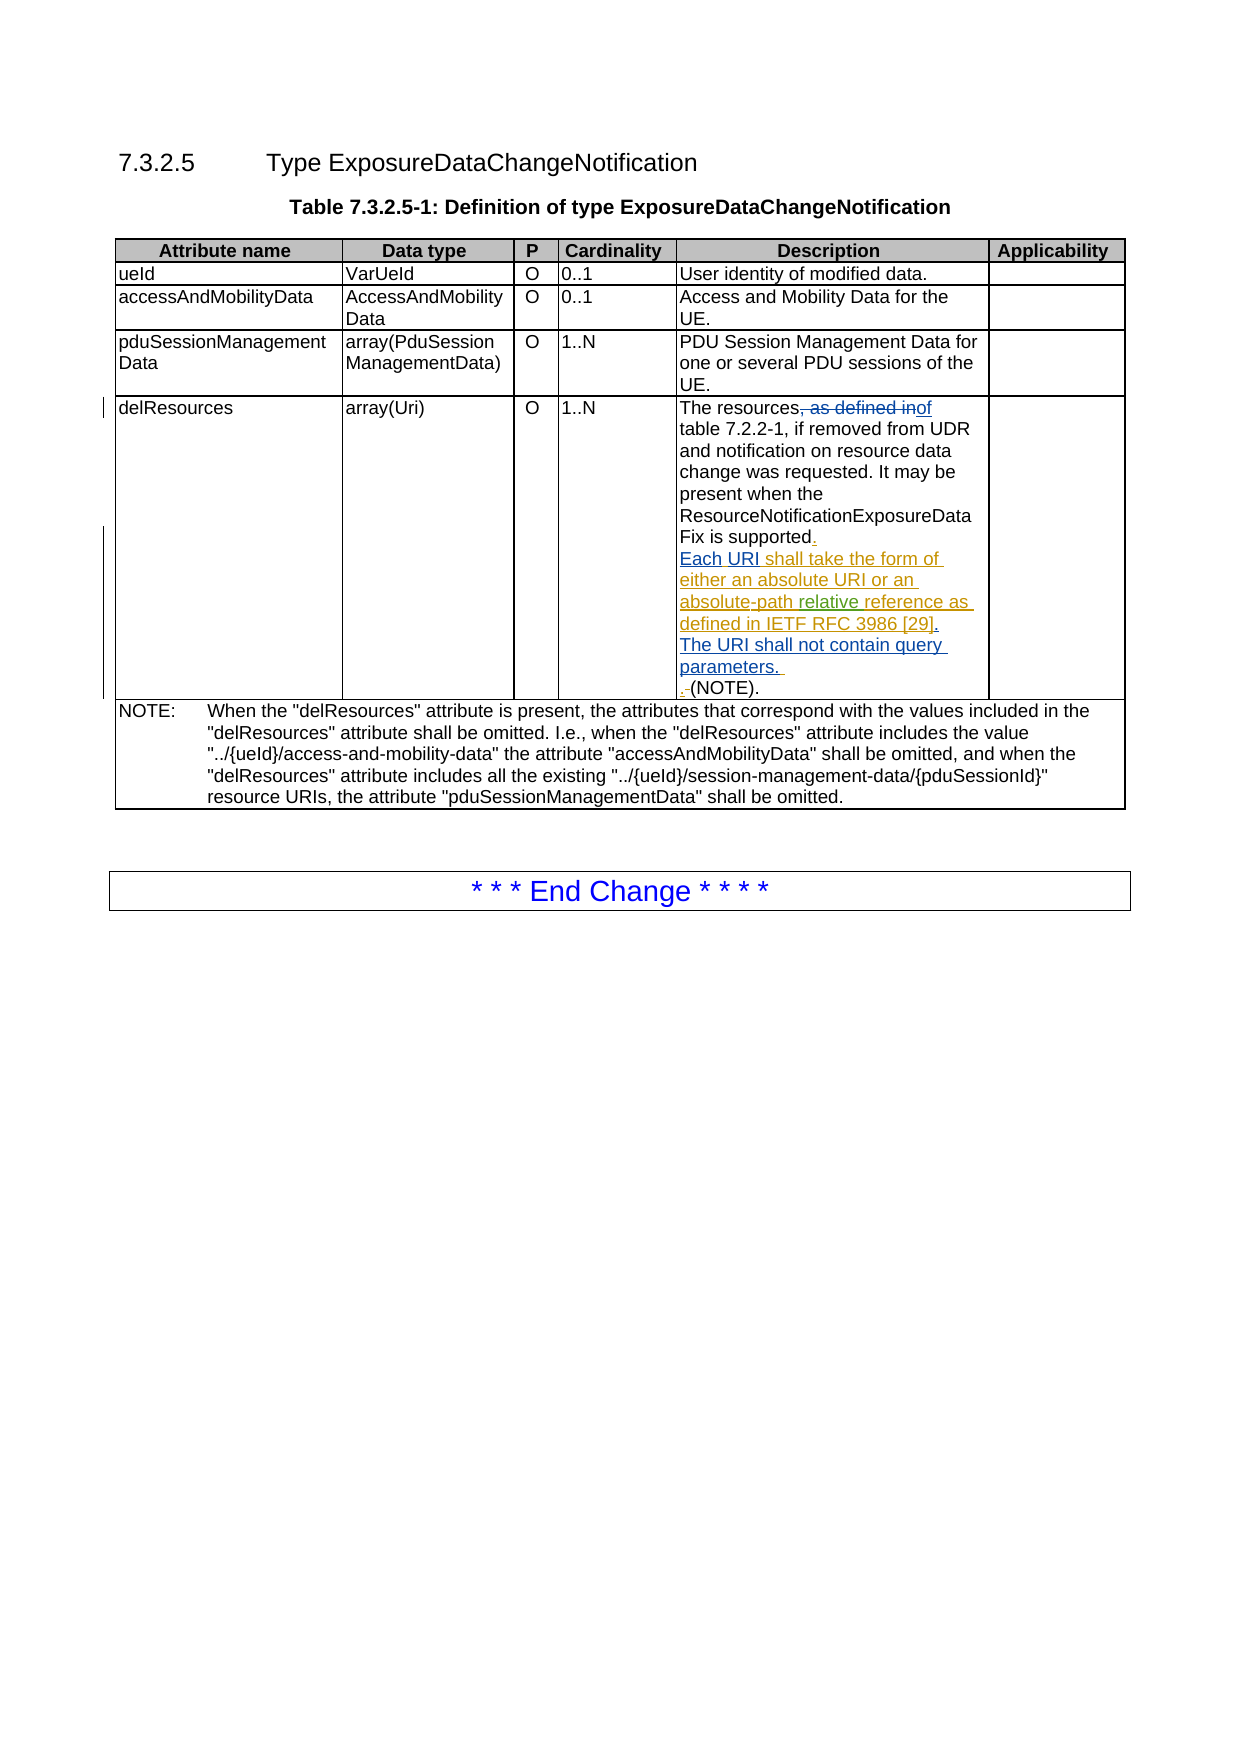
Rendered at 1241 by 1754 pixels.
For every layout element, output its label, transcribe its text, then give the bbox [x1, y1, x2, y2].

table_cell Access and Mobility Data for the UE. [677, 286, 988, 329]
table_cell array(PduSessionManagementData) [343, 331, 513, 395]
table_cell [990, 286, 1124, 329]
table_header Description [677, 240, 988, 261]
text * * * End Change * * * * [110, 872, 1130, 910]
table_cell [990, 397, 1124, 698]
table_cell User identity of modified data. [677, 263, 988, 284]
table_header P [515, 240, 558, 261]
table_cell VarUeId [343, 263, 513, 284]
table_cell The resources table 7.2.2-1, if removed from UDR and notification on resource data change was requested. It may be present when the ResourceNotificationExposureDataFix is supported (NOTE). [677, 397, 988, 698]
table_header Data type [343, 240, 513, 261]
table_cell array(Uri) [343, 397, 513, 698]
table_cell NOTE: When the "delResources" attribute is present, the attributes that correspond with the values included in the "delResources" attribute shall be omitted. I.e., when the "delResources" attribute includes the value "../{ueId}/access-and-mobility-data" the attribute "accessAndMobilityData" shall be omitted, and when the "delResources" attribute includes all the existing "../{ueId}/session-management-data/{pduSessionId}" resource URIs, the attribute "pduSessionManagementData" shall be omitted. [116, 700, 1124, 808]
table_cell 1..N [559, 397, 676, 698]
table_cell ueId [116, 263, 342, 284]
table_cell AccessAndMobilityData [343, 286, 513, 329]
table_cell PDU Session Management Data for one or several PDU sessions of the UE. [677, 331, 988, 395]
table_cell O [515, 263, 558, 284]
table_cell 1..N [559, 331, 676, 395]
table_cell [990, 331, 1124, 395]
table_cell 0..1 [559, 286, 676, 329]
table_cell pduSessionManagementData [116, 331, 342, 395]
table_header Attribute name [116, 240, 342, 261]
table_header Applicability [990, 240, 1124, 261]
table_cell O [515, 331, 558, 395]
table_cell accessAndMobilityData [116, 286, 342, 329]
table_cell [990, 263, 1124, 284]
table_cell O [515, 286, 558, 329]
subtitle 7.3.2.5 Type ExposureDataChangeNotification [118, 148, 1122, 176]
text Table 7.3.2.5-1: Definition of type ExposureDataChangeNotification [118, 195, 1122, 219]
table_cell O [515, 397, 558, 698]
table_header Cardinality [559, 240, 676, 261]
table_cell 0..1 [559, 263, 676, 284]
table_cell delResources [116, 397, 342, 698]
